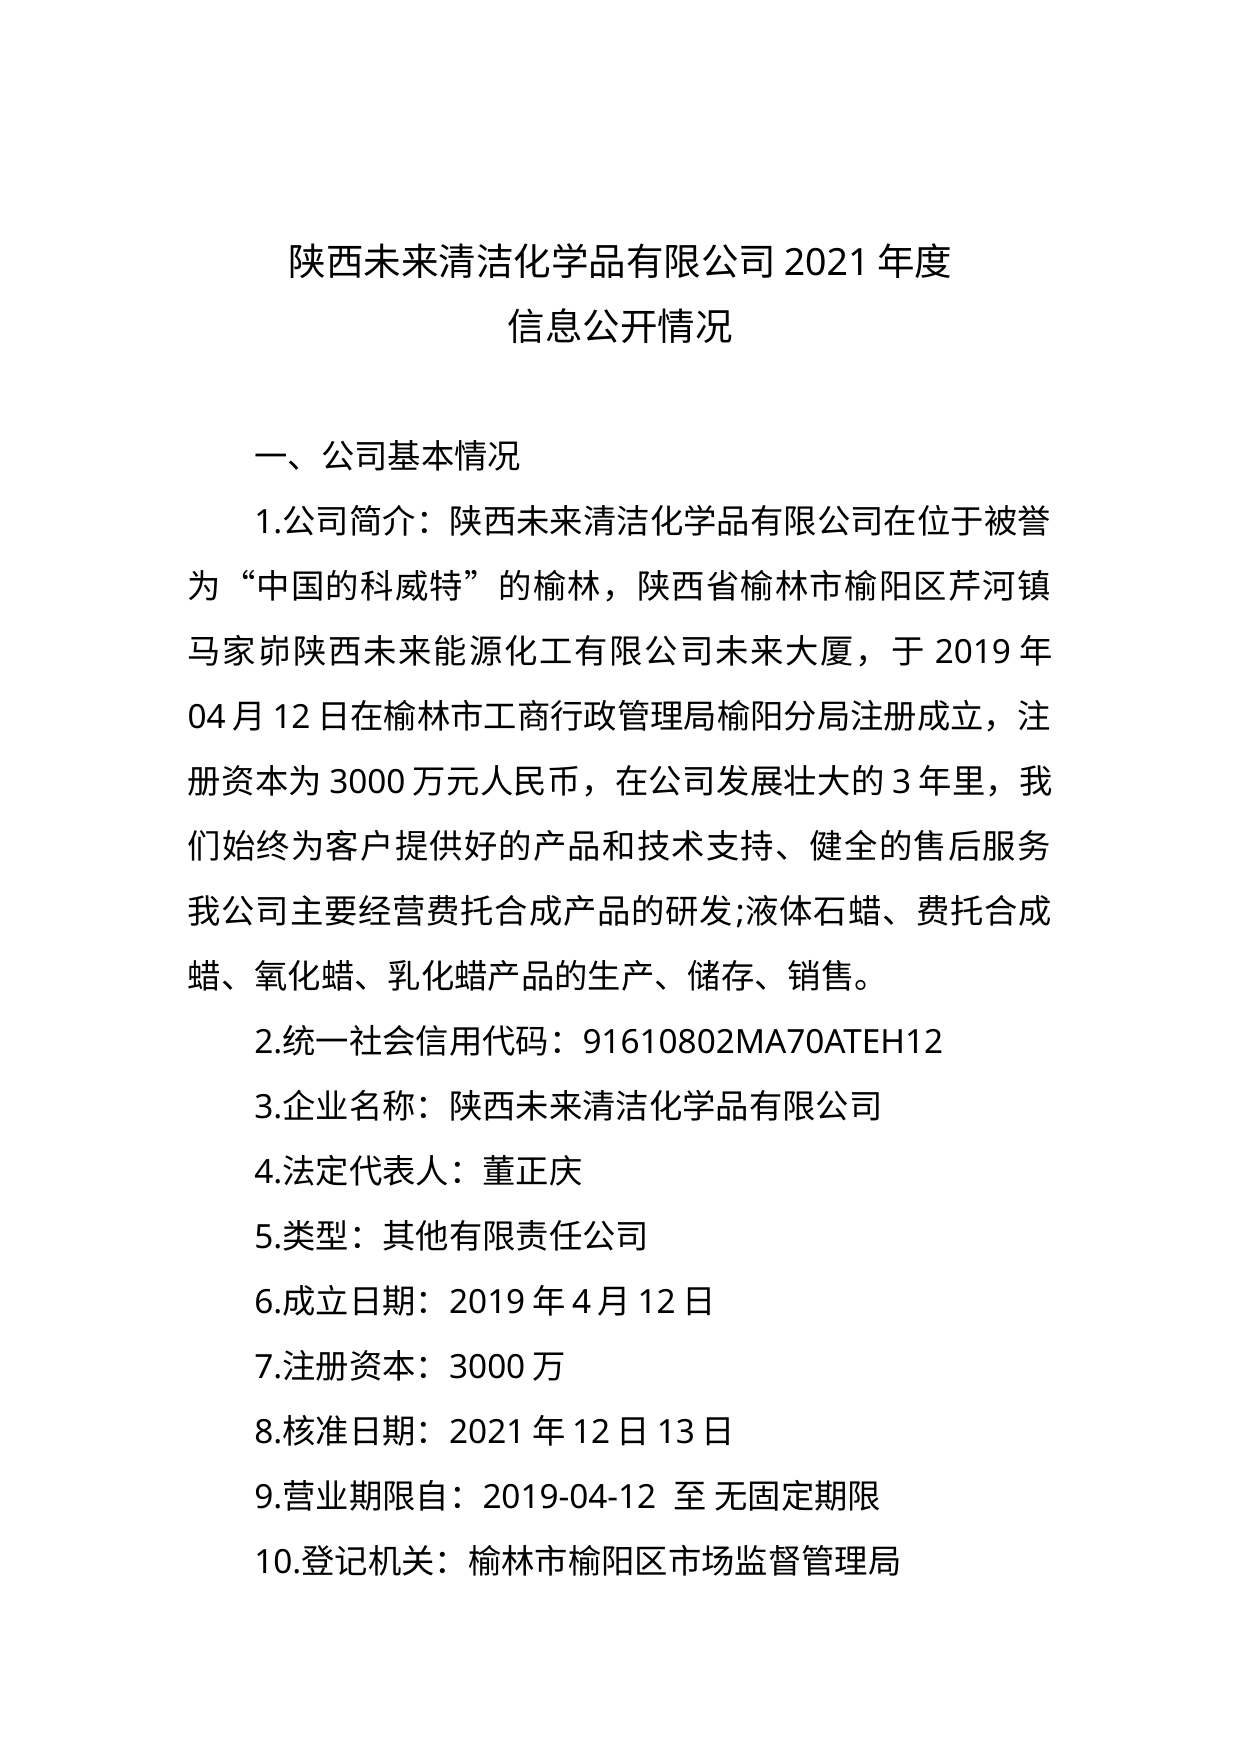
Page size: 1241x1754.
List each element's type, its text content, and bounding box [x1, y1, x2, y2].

text 7.注册资本：3000万 [187, 1332, 1053, 1397]
text 4.法定代表人：董正庆 [187, 1137, 1053, 1202]
text 5.类型：其他有限责任公司 [187, 1202, 1053, 1267]
text 2.统一社会信用代码：91610802MA70ATEH12 [187, 1007, 1053, 1072]
text 10.登记机关：榆林市榆阳区市场监督管理局 [187, 1527, 1053, 1592]
text 1.公司简介：陕西未来清洁化学品有限公司在位于被誉为“中国的科威特”的榆林，陕西省榆林市榆阳区芹河镇马家峁陕西未来能源化工有限公司未来大厦，于2019年04月12日在榆林市工商行政管理局榆阳分局注册成立，注册资本为3000万元人民币，在公司发展壮大的3年里，我们始终为客户提供好的产品和技术支持、健全的售后服务，我公司主要经营费托合成产品的研发;液体石蜡、费托合成蜡、氧化蜡、乳化蜡产品的生产、储存、销售。 [187, 487, 1053, 1007]
text 陕西未来清洁化学品有限公司2021年度 [187, 227, 1053, 292]
text 一、公司基本情况 [187, 422, 1053, 487]
text 3.企业名称：陕西未来清洁化学品有限公司 [187, 1072, 1053, 1137]
text 9.营业期限自：2019-04-12 至 无固定期限 [187, 1462, 1053, 1527]
text 6.成立日期：2019年4月12日 [187, 1267, 1053, 1332]
text 8.核准日期：2021年12日13日 [187, 1397, 1053, 1462]
text 信息公开情况 [187, 292, 1053, 357]
